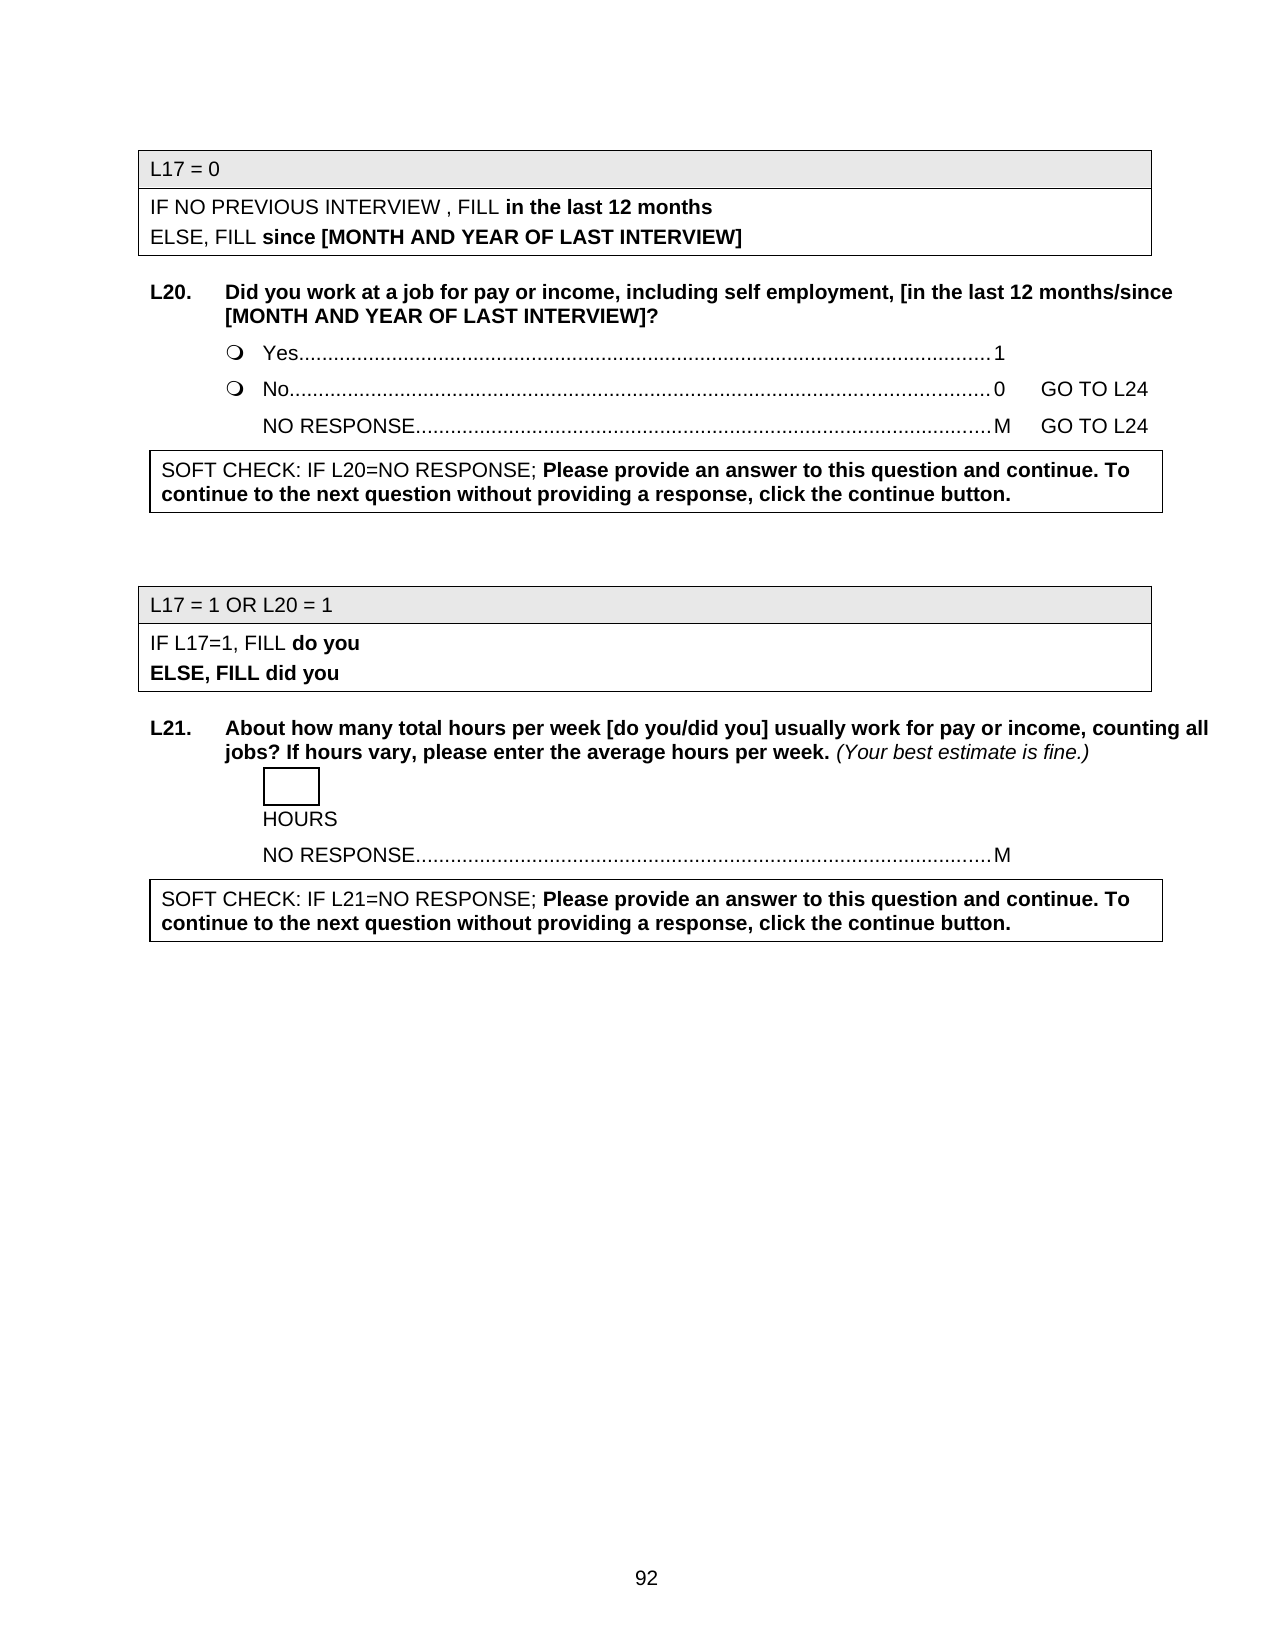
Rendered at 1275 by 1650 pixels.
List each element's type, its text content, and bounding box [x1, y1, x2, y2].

text L21. About how many total hours per week [do you/did you] usually work for pay or income, counting all jobs? If hours vary, please enter the average hours per week. (Your best estimate is fine.) [150, 716, 1219, 764]
table_header SOFT CHECK: IF L21=NO RESPONSE; Please provide an answer to this question and continue. To continue to the next question without providing a response, click the continue button. [151, 880, 1162, 941]
text NO RESPONSE M GO TO L24 [262, 414, 1275, 438]
text NO RESPONSE M [262, 843, 993, 867]
text HOURS [262, 806, 1162, 830]
text Yes 1 [225, 341, 1275, 365]
text No 0 GO TO L24 [225, 377, 1275, 401]
table_header L17 = 0 [139, 151, 1151, 187]
table_cell IF L17=1, FILL do you ELSE, FILL did you [139, 624, 1151, 691]
table_header SOFT CHECK: IF L20=NO RESPONSE; Please provide an answer to this question and continue. To continue to the next question without providing a response, click the continue button. [151, 451, 1162, 512]
table_cell IF NO PREVIOUS INTERVIEW , FILL in the last 12 months ELSE, FILL since [MONTH AND YEAR OF LAST INTERVIEW] [139, 189, 1151, 255]
text L20. Did you work at a job for pay or income, including self employment, [in the last 12 months/since [MONTH AND YEAR OF LAST INTERVIEW]? [150, 280, 1219, 328]
table_header L17 = 1 OR L20 = 1 [139, 587, 1151, 623]
